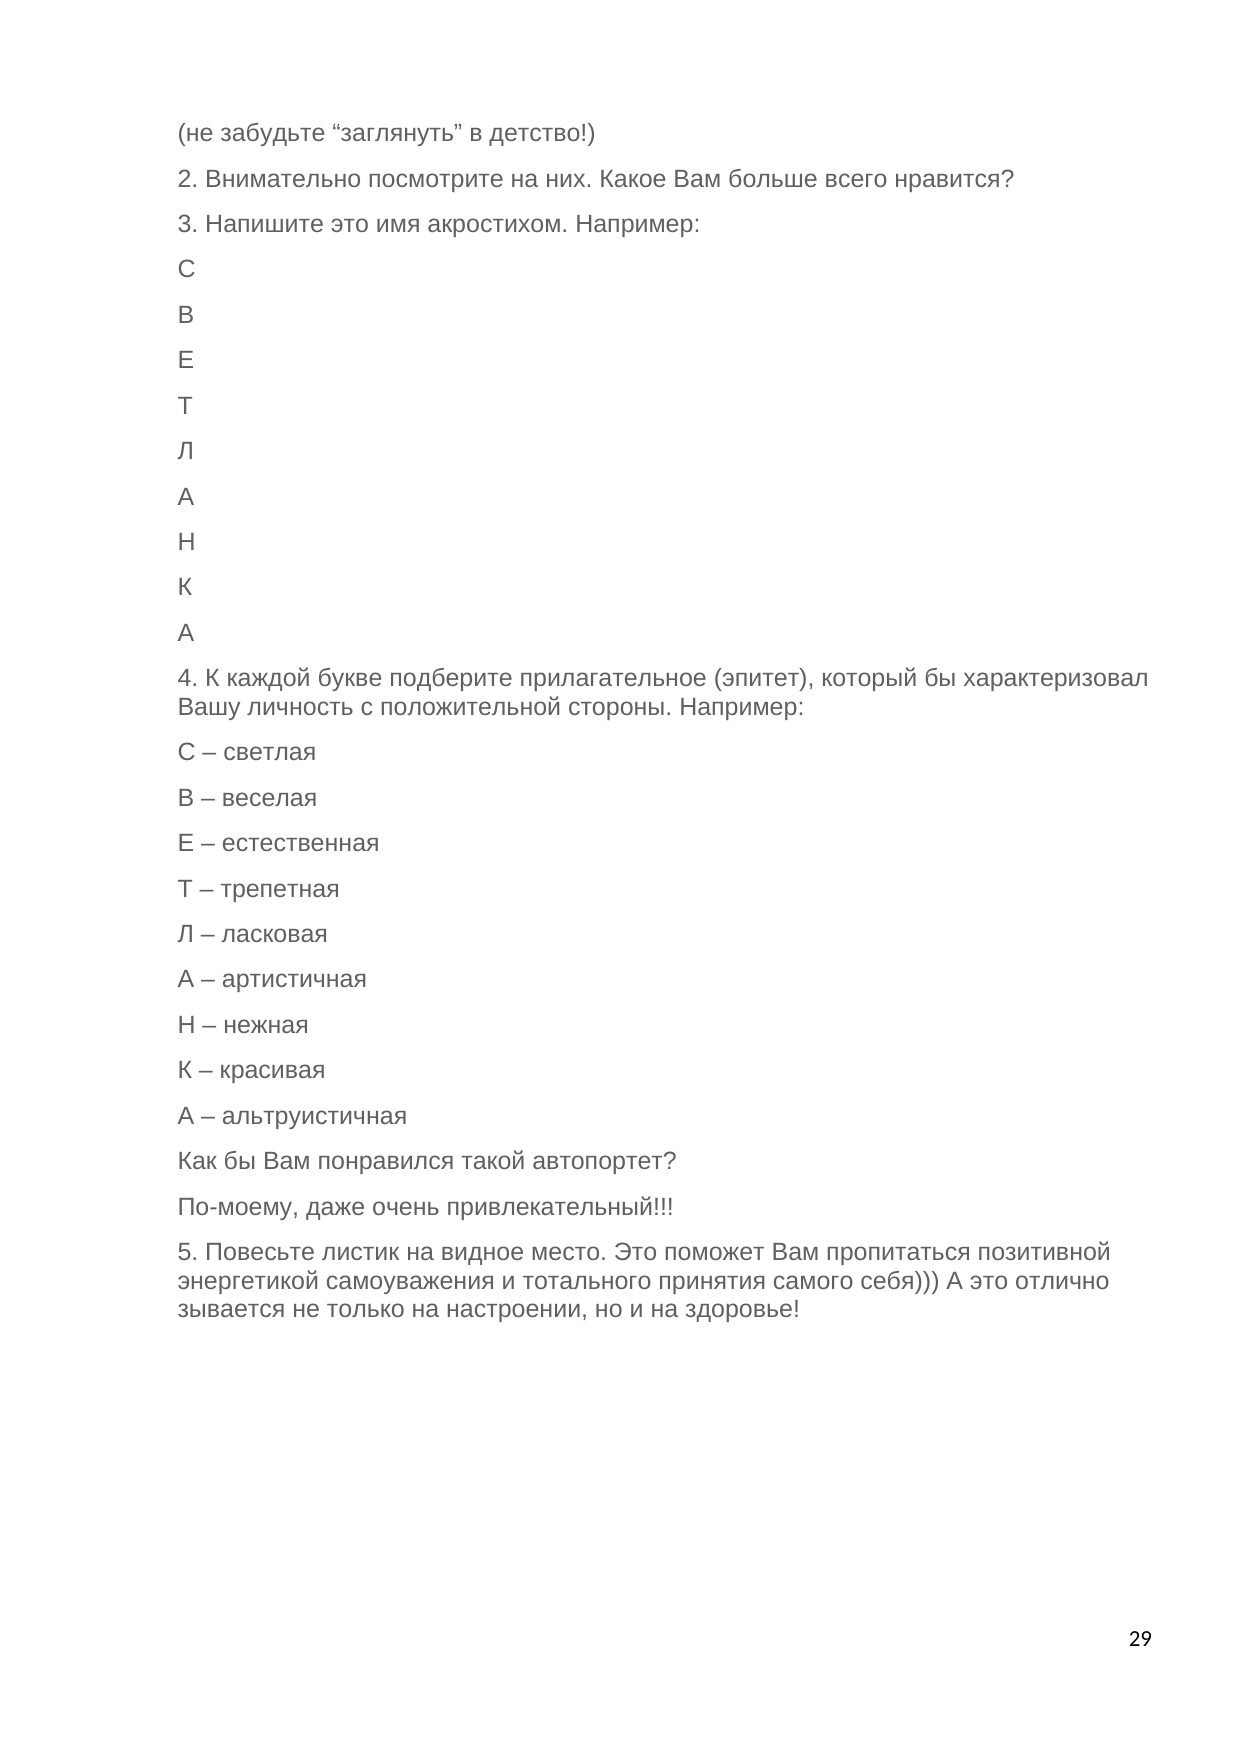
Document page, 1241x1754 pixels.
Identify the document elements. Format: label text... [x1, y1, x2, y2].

text В [177, 300, 1152, 328]
text К – красивая [177, 1055, 1152, 1084]
text Как бы Вам понравился такой автопортет? [177, 1146, 1152, 1175]
text Л – ласковая [177, 919, 1152, 948]
text Н [177, 527, 1152, 556]
text 2. Внимательно посмотрите на них. Какое Вам больше всего нравится? [177, 163, 1152, 192]
text По-моему, даже очень привлекательный!!! [177, 1191, 1152, 1220]
text С [177, 254, 1152, 283]
text 4. К каждой букве подберите прилагательное (эпитет), который бы характеризовал Вашу личность с положительной стороны. Например: [177, 663, 1152, 721]
text Н – нежная [177, 1010, 1152, 1038]
text А – артистичная [177, 964, 1152, 993]
text Т – трепетная [177, 873, 1152, 902]
text (не забудьте “заглянуть” в детство!) [177, 118, 1152, 147]
text Л [177, 436, 1152, 465]
text Е – естественная [177, 828, 1152, 857]
text К [177, 572, 1152, 601]
text А – альтруистичная [177, 1101, 1152, 1129]
text В – веселая [177, 783, 1152, 811]
text Е [177, 345, 1152, 374]
text С – светлая [177, 737, 1152, 766]
text Т [177, 391, 1152, 419]
text А [177, 481, 1152, 510]
text 5. Повесьте листик на видное место. Это поможет Вам пропитаться позитивной энергетикой самоуважения и тотального принятия самого себя))) А это отлично зывается не только на настроении, но и на здоровье! [177, 1237, 1152, 1323]
text 3. Напишите это имя акростихом. Например: [177, 209, 1152, 238]
text А [177, 618, 1152, 646]
